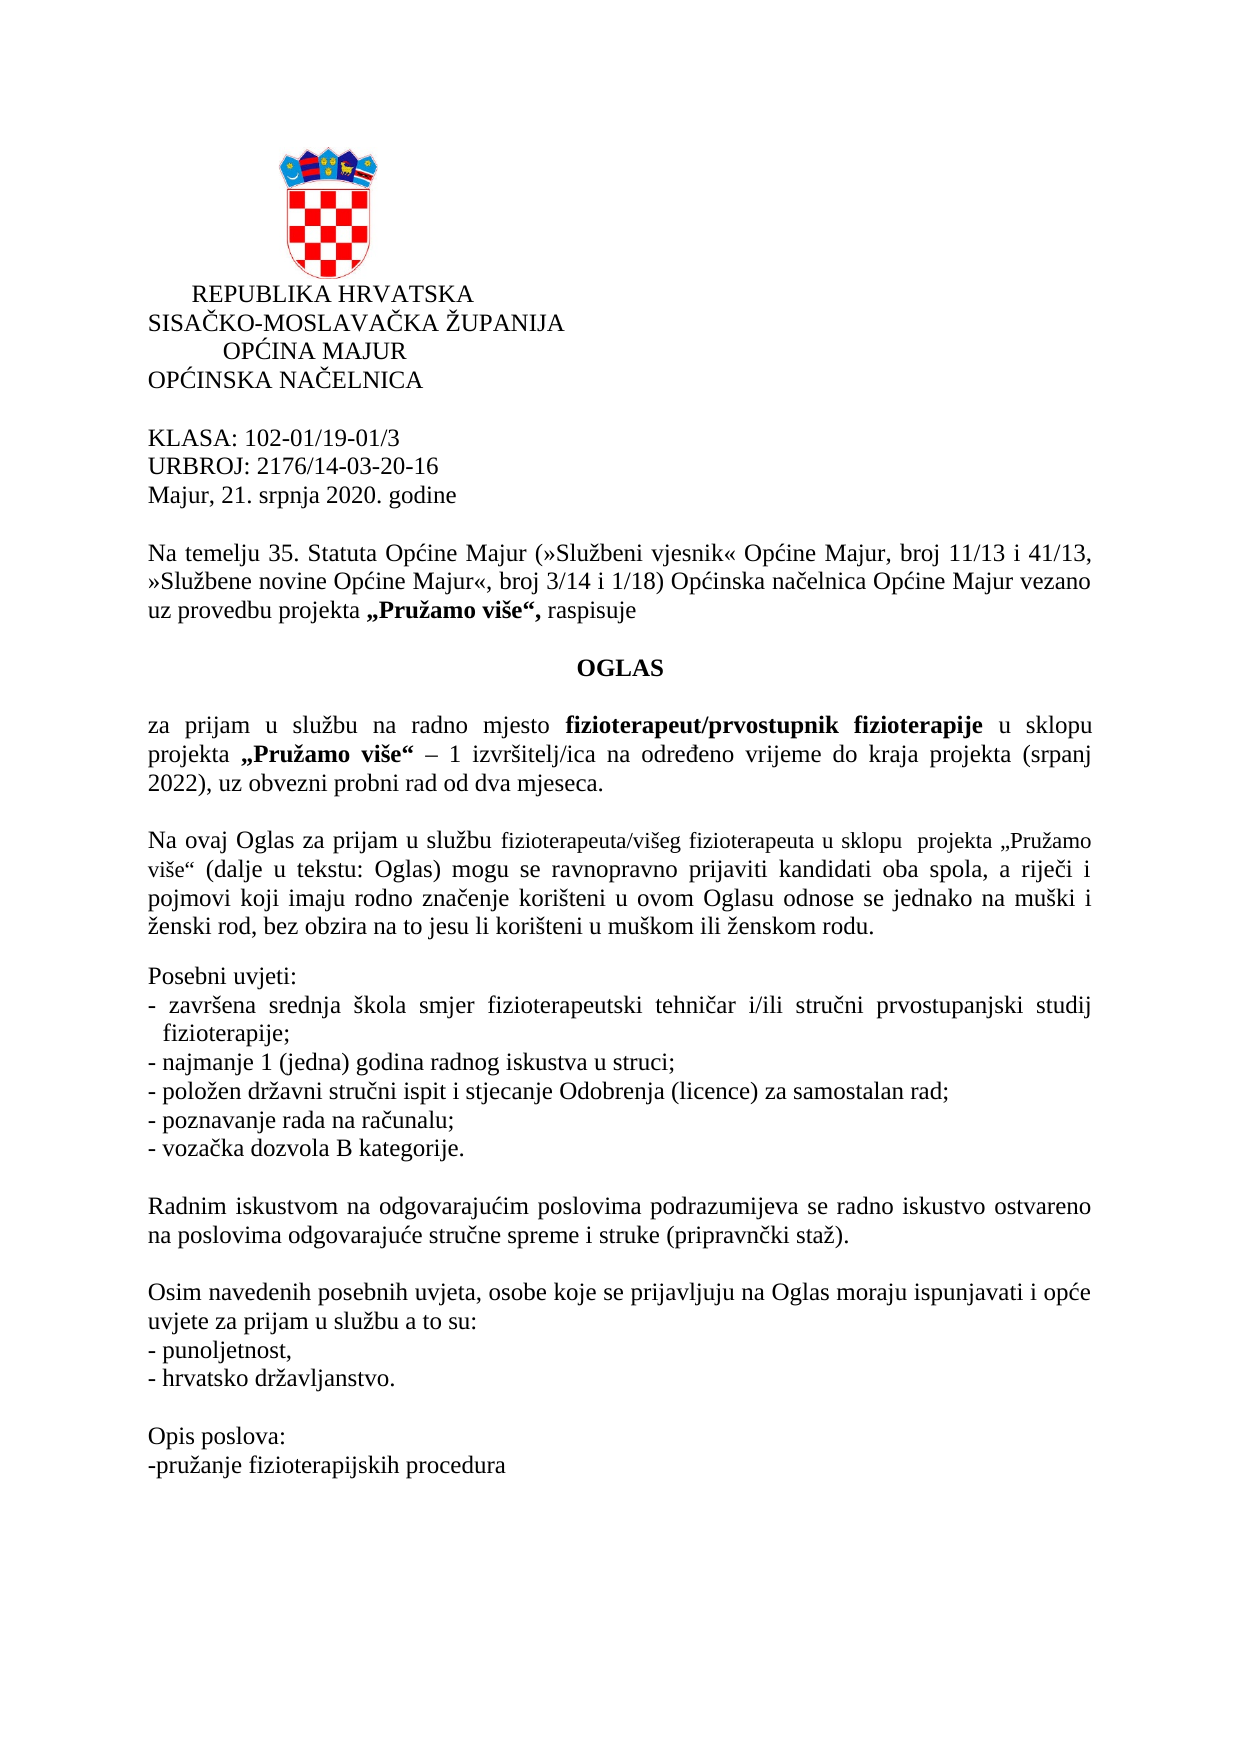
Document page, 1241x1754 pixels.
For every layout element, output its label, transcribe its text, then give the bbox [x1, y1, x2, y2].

text Majur, 21. srpnja 2020. godine [148, 480, 1093, 509]
text OGLAS [148, 653, 1093, 681]
text Opis poslova: [148, 1421, 1093, 1450]
text Osim navedenih posebnih uvjeta, osobe koje se prijavljuju na Oglas moraju ispunjavati i opće uvjete za prijam u službu a to su: [148, 1277, 1093, 1335]
text URBROJ: 2176/14-03-20-16 [148, 451, 1093, 480]
text OPĆINA MAJUR [148, 336, 1093, 365]
text - poznavanje rada na računalu; [148, 1105, 1093, 1133]
text - završena srednja škola smjer fizioterapeutski tehničar i/ili stručni prvostupanjski studij fizioterapije; [148, 990, 1093, 1047]
text - položen državni stručni ispit i stjecanje Odobrenja (licence) za samostalan rad; [148, 1076, 1093, 1105]
text -pružanje fizioterapijskih procedura [148, 1450, 1093, 1478]
text za prijam u službu na radno mjesto fizioterapeut/prvostupnik fizioterapije u sklopu projekta „Pružamo više“ – 1 izvršitelj/ica na određeno vrijeme do kraja projekta (srpanj 2022), uz obvezni probni rad od dva mjeseca. [148, 710, 1093, 796]
picture [278, 147, 378, 279]
text - punoljetnost, [148, 1335, 1093, 1363]
text - hrvatsko državljanstvo. [148, 1363, 1093, 1392]
text KLASA: 102-01/19-01/3 [148, 423, 1093, 451]
text Na ovaj Oglas za prijam u službu fizioterapeuta/višeg fizioterapeuta u sklopu projekta „Pružamo više“ (dalje u tekstu: Oglas) mogu se ravnopravno prijaviti kandidati oba spola, a riječi i pojmovi koji imaju rodno značenje korišteni u ovom Oglasu odnose se jednako na muški i ženski rod, bez obzira na to jesu li korišteni u muškom ili ženskom rodu. [148, 825, 1093, 940]
text Na temelju 35. Statuta Općine Majur (»Službeni vjesnik« Općine Majur, broj 11/13 i 41/13, »Službene novine Općine Majur«, broj 3/14 i 1/18) Općinska načelnica Općine Majur vezano uz provedbu projekta „Pružamo više“, raspisuje [148, 538, 1093, 624]
text REPUBLIKA HRVATSKA [148, 279, 1093, 308]
text SISAČKO-MOSLAVAČKA ŽUPANIJA [148, 308, 1093, 336]
text - najmanje 1 (jedna) godina radnog iskustva u struci; [148, 1047, 1093, 1076]
text - vozačka dozvola B kategorije. [148, 1133, 1093, 1162]
text Posebni uvjeti: [148, 961, 1093, 990]
text OPĆINSKA NAČELNICA [148, 365, 1093, 394]
text Radnim iskustvom na odgovarajućim poslovima podrazumijeva se radno iskustvo ostvareno na poslovima odgovarajuće stručne spreme i struke (pripravnčki staž). [148, 1191, 1093, 1248]
